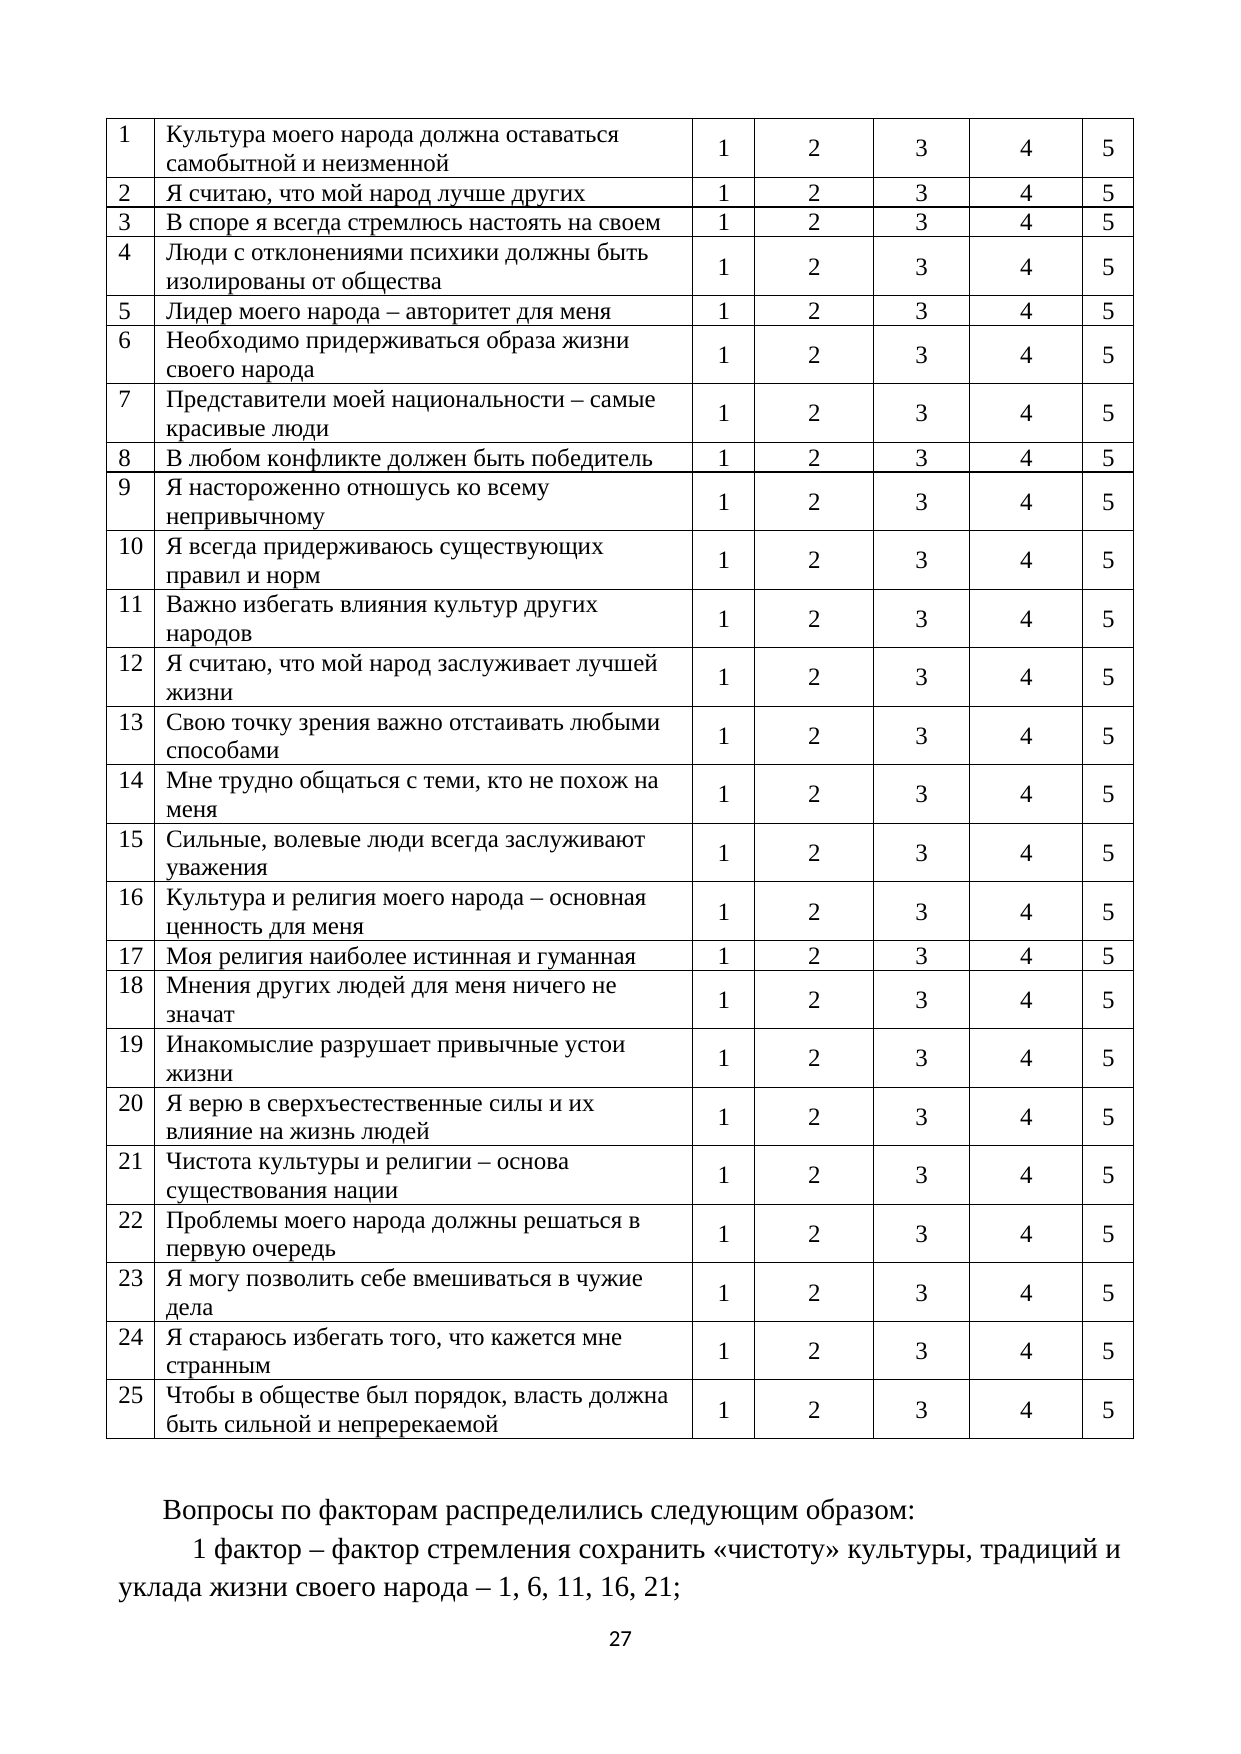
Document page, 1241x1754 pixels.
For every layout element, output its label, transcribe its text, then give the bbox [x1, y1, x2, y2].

table_cell 1 [693, 1380, 754, 1438]
table_cell 2 [755, 824, 873, 881]
table_cell 5 [1083, 765, 1133, 823]
table_cell 5 [1083, 384, 1133, 442]
table_cell 5 [1083, 208, 1133, 236]
table_cell 24 [107, 1322, 154, 1379]
table_cell 4 [970, 208, 1082, 236]
table_cell 3 [874, 824, 969, 881]
table_cell 3 [874, 296, 969, 324]
table_cell 2 [755, 384, 873, 442]
table_cell 3 [874, 237, 969, 295]
table_cell 3 [874, 590, 969, 647]
table_cell 5 [1083, 237, 1133, 295]
table_cell 4 [970, 1263, 1082, 1321]
table_cell 2 [755, 178, 873, 206]
table_cell 4 [970, 765, 1082, 823]
table_cell 2 [755, 1146, 873, 1204]
table_cell 2 [755, 443, 873, 471]
table_cell 8 [107, 443, 154, 471]
table_cell 5 [1083, 971, 1133, 1028]
table_cell 4 [970, 707, 1082, 764]
table_cell Я считаю, что мой народ лучше других [155, 178, 692, 206]
table_cell 16 [107, 882, 154, 940]
table_cell 1 [693, 237, 754, 295]
table_cell 3 [874, 1029, 969, 1087]
table_cell 3 [874, 326, 969, 383]
text Вопросы по факторам распределились следующим образом: [118, 1492, 1122, 1526]
table_cell 4 [970, 941, 1082, 969]
table_cell 18 [107, 971, 154, 1028]
table_cell 3 [107, 208, 154, 236]
table_cell 3 [874, 1380, 969, 1438]
table_cell Чистота культуры и религии – основа существования нации [155, 1146, 692, 1204]
table_cell 1 [693, 443, 754, 471]
table_cell 6 [107, 326, 154, 383]
table_cell 1 [693, 531, 754, 588]
table_cell 1 [693, 1146, 754, 1204]
table_cell В споре я всегда стремлюсь настоять на своем [155, 208, 692, 236]
table_cell 1 [107, 119, 154, 177]
table_cell 9 [107, 473, 154, 530]
table_cell 1 [693, 326, 754, 383]
table_cell 2 [755, 1029, 873, 1087]
table_cell 4 [970, 1146, 1082, 1204]
table_cell 5 [1083, 1146, 1133, 1204]
table_cell 3 [874, 1146, 969, 1204]
table_cell 2 [755, 119, 873, 177]
table_cell 4 [970, 119, 1082, 177]
table_cell Культура и религия моего народа – основная ценность для меня [155, 882, 692, 940]
table_cell 2 [755, 296, 873, 324]
table_cell Представители моей национальности – самые красивые люди [155, 384, 692, 442]
table_cell Люди с отклонениями психики должны быть изолированы от общества [155, 237, 692, 295]
table_cell 3 [874, 208, 969, 236]
table_cell 3 [874, 1205, 969, 1262]
table_cell Я верю в сверхъестественные силы и их влияние на жизнь людей [155, 1088, 692, 1145]
table_cell 1 [693, 473, 754, 530]
table_cell 3 [874, 765, 969, 823]
table_cell 2 [107, 178, 154, 206]
table_cell 2 [755, 941, 873, 969]
table_cell Чтобы в обществе был порядок, власть должна быть сильной и непререкаемой [155, 1380, 692, 1438]
table_cell 3 [874, 1088, 969, 1145]
table_cell 1 [693, 824, 754, 881]
table_cell 4 [970, 1322, 1082, 1379]
table_cell 11 [107, 590, 154, 647]
table_cell 3 [874, 384, 969, 442]
table_cell 5 [1083, 178, 1133, 206]
table_cell 1 [693, 1322, 754, 1379]
table_cell Я настороженно отношусь ко всему непривычному [155, 473, 692, 530]
table_cell 2 [755, 237, 873, 295]
table_cell 1 [693, 648, 754, 706]
table_cell Я всегда придерживаюсь существующих правил и норм [155, 531, 692, 588]
table_cell Моя религия наиболее истинная и гуманная [155, 941, 692, 969]
table_cell Сильные, волевые люди всегда заслуживают уважения [155, 824, 692, 881]
table_cell Свою точку зрения важно отстаивать любыми способами [155, 707, 692, 764]
table_cell 3 [874, 941, 969, 969]
table_cell 4 [970, 326, 1082, 383]
table_cell 1 [693, 707, 754, 764]
table_cell 12 [107, 648, 154, 706]
table_cell 5 [1083, 326, 1133, 383]
table_cell Мнения других людей для меня ничего не значат [155, 971, 692, 1028]
table_cell Я стараюсь избегать того, что кажется мне странным [155, 1322, 692, 1379]
table_cell 2 [755, 1205, 873, 1262]
table_cell 1 [693, 941, 754, 969]
table_cell 3 [874, 648, 969, 706]
table_cell Мне трудно общаться с теми, кто не похож на меня [155, 765, 692, 823]
table_cell 2 [755, 473, 873, 530]
table_cell 2 [755, 590, 873, 647]
table_cell 2 [755, 1380, 873, 1438]
table_cell 4 [970, 384, 1082, 442]
table_cell 4 [970, 590, 1082, 647]
table_cell 21 [107, 1146, 154, 1204]
table_cell 2 [755, 1322, 873, 1379]
table_cell 5 [1083, 824, 1133, 881]
table_cell 2 [755, 707, 873, 764]
table_cell 3 [874, 707, 969, 764]
table_cell 5 [1083, 473, 1133, 530]
table_cell 5 [1083, 1088, 1133, 1145]
table_cell 4 [107, 237, 154, 295]
table_cell 4 [970, 882, 1082, 940]
table_cell 1 [693, 882, 754, 940]
table_cell 2 [755, 208, 873, 236]
table_cell 4 [970, 1380, 1082, 1438]
table_cell 4 [970, 648, 1082, 706]
table_cell 5 [1083, 648, 1133, 706]
table_cell 1 [693, 590, 754, 647]
table_cell 2 [755, 1088, 873, 1145]
table_cell 1 [693, 1263, 754, 1321]
table_cell 5 [1083, 941, 1133, 969]
table_cell 2 [755, 531, 873, 588]
table_cell 3 [874, 119, 969, 177]
table_cell 4 [970, 971, 1082, 1028]
table_cell Важно избегать влияния культур других народов [155, 590, 692, 647]
table_cell 1 [693, 384, 754, 442]
table_cell 2 [755, 882, 873, 940]
table_cell 1 [693, 208, 754, 236]
table_cell Проблемы моего народа должны решаться в первую очередь [155, 1205, 692, 1262]
table_cell 3 [874, 178, 969, 206]
table_cell 14 [107, 765, 154, 823]
table_cell 5 [1083, 1380, 1133, 1438]
table_cell Культура моего народа должна оставаться самобытной и неизменной [155, 119, 692, 177]
table_cell 4 [970, 824, 1082, 881]
table_cell Я могу позволить себе вмешиваться в чужие дела [155, 1263, 692, 1321]
table_cell 3 [874, 971, 969, 1028]
table_cell 5 [1083, 443, 1133, 471]
table_cell 1 [693, 1088, 754, 1145]
table_cell 3 [874, 1263, 969, 1321]
table_cell 17 [107, 941, 154, 969]
table_cell 3 [874, 882, 969, 940]
table_cell 10 [107, 531, 154, 588]
table_cell 5 [107, 296, 154, 324]
table_cell 2 [755, 765, 873, 823]
table_cell 1 [693, 178, 754, 206]
table_cell 4 [970, 473, 1082, 530]
table_cell 5 [1083, 882, 1133, 940]
table_cell Я считаю, что мой народ заслуживает лучшей жизни [155, 648, 692, 706]
table_cell 4 [970, 1029, 1082, 1087]
table_cell 1 [693, 296, 754, 324]
table_cell 3 [874, 1322, 969, 1379]
table_cell 2 [755, 326, 873, 383]
table_cell 5 [1083, 590, 1133, 647]
table_cell 3 [874, 531, 969, 588]
table_cell 1 [693, 1205, 754, 1262]
table_cell 5 [1083, 296, 1133, 324]
table_cell 4 [970, 178, 1082, 206]
table_cell 7 [107, 384, 154, 442]
table_cell 2 [755, 1263, 873, 1321]
table_cell 2 [755, 648, 873, 706]
table_cell 5 [1083, 1263, 1133, 1321]
table_cell 22 [107, 1205, 154, 1262]
table_cell 1 [693, 765, 754, 823]
table_cell 23 [107, 1263, 154, 1321]
table_cell 3 [874, 443, 969, 471]
table_cell 1 [693, 971, 754, 1028]
table_cell 25 [107, 1380, 154, 1438]
table_cell 4 [970, 443, 1082, 471]
table_cell 1 [693, 1029, 754, 1087]
table_cell 4 [970, 1205, 1082, 1262]
table_cell 4 [970, 237, 1082, 295]
table_cell 5 [1083, 119, 1133, 177]
table_cell 4 [970, 296, 1082, 324]
table_cell Инакомыслие разрушает привычные устои жизни [155, 1029, 692, 1087]
table_cell 5 [1083, 1205, 1133, 1262]
table_cell 13 [107, 707, 154, 764]
table_cell 2 [755, 971, 873, 1028]
table_cell 4 [970, 531, 1082, 588]
table_cell 5 [1083, 1029, 1133, 1087]
table_cell 15 [107, 824, 154, 881]
table_cell 5 [1083, 1322, 1133, 1379]
table_cell 3 [874, 473, 969, 530]
table_cell 5 [1083, 531, 1133, 588]
table_cell 4 [970, 1088, 1082, 1145]
table_cell 20 [107, 1088, 154, 1145]
table_cell Лидер моего народа – авторитет для меня [155, 296, 692, 324]
text 1 фактор – фактор стремления сохранить «чистоту» культуры, традиций и уклада жизни своего народа – 1, 6, 11, 16, 21; [118, 1531, 1122, 1603]
table_cell 5 [1083, 707, 1133, 764]
table_cell 19 [107, 1029, 154, 1087]
table_cell 1 [693, 119, 754, 177]
table_cell Необходимо придерживаться образа жизни своего народа [155, 326, 692, 383]
table_cell В любом конфликте должен быть победитель [155, 443, 692, 471]
